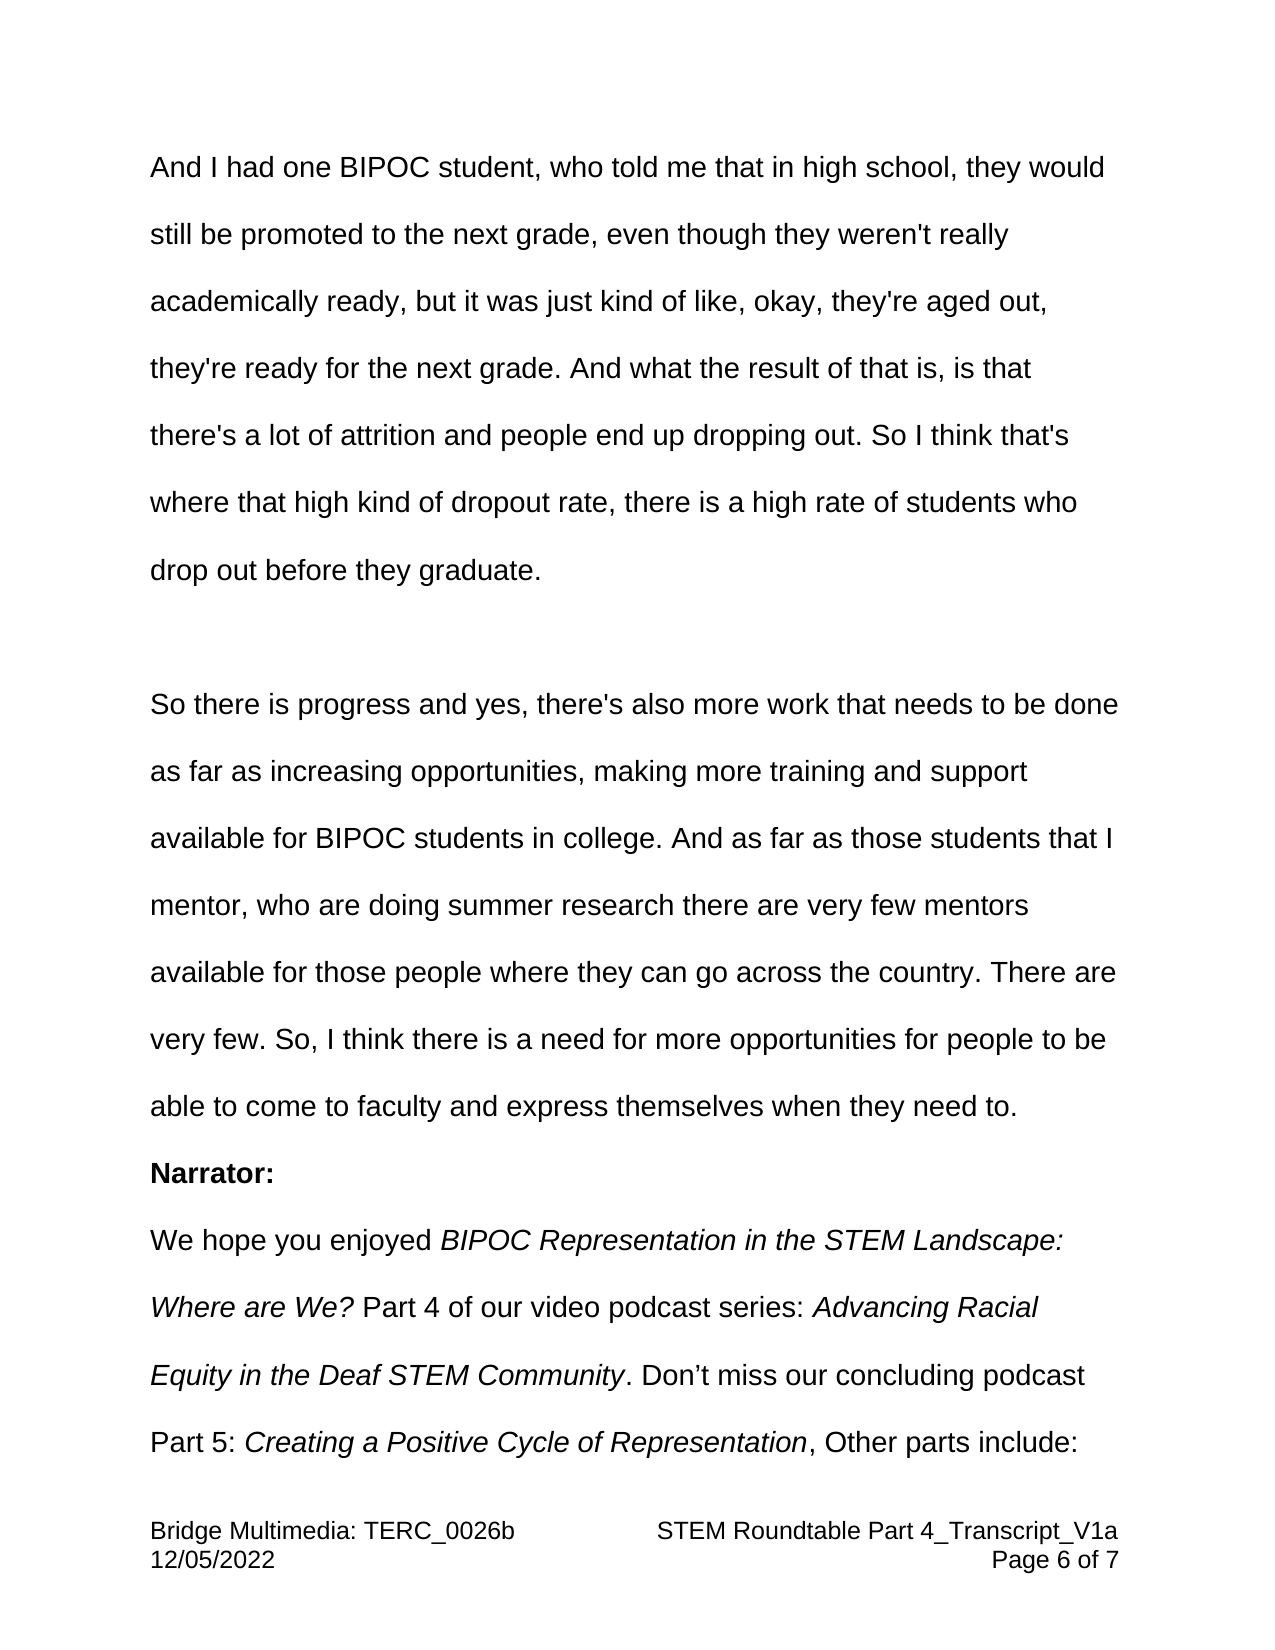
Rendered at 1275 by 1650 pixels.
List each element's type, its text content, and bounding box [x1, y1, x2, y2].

text So there is progress and yes, there's also more work that needs to be done as far as increasing opportunities, making more training and support available for BIPOC students in college. And as far as those students that I mentor, who are doing summer research there are very few mentors available for those people where they can go across the country. There are very few. So, I think there is a need for more opportunities for people to be able to come to faculty and express themselves when they need to. [150, 687, 1125, 1123]
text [150, 1223, 1125, 1458]
text And I had one BIPOC student, who told me that in high school, they would still be promoted to the next grade, even though they weren't really academically ready, but it was just kind of like, okay, they're aged out, they're ready for the next grade. And what the result of that is, is that there's a lot of attrition and people end up dropping out. So I think that's where that high kind of dropout rate, there is a high rate of students who drop out before they graduate. [150, 150, 1125, 586]
text Narrator: [150, 1156, 1125, 1190]
